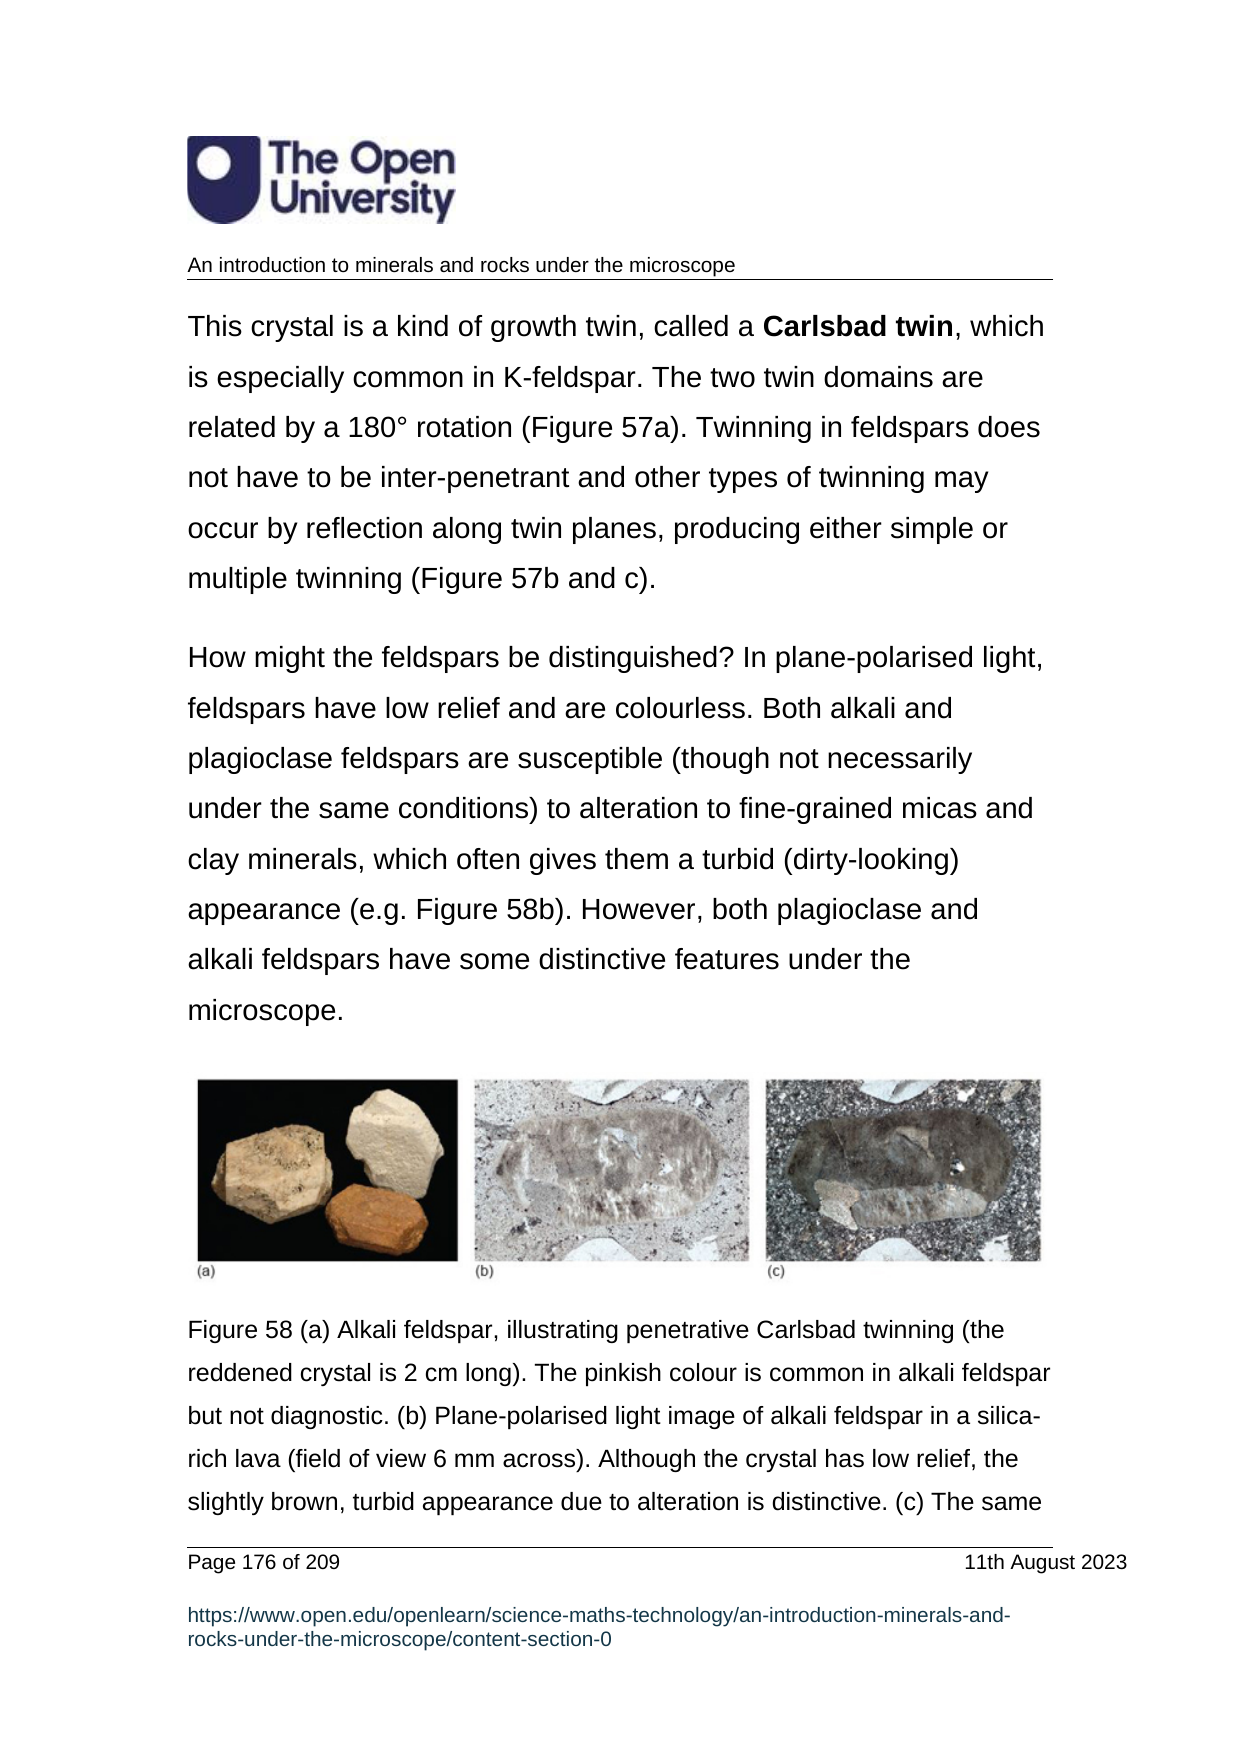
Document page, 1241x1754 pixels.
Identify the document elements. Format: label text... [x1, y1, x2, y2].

text How might the feldspars be distinguished? In plane-polarised light, feldspars have low relief and are colourless. Both alkali and plagioclase feldspars are susceptible (though not necessarily under the same conditions) to alteration to fine-grained micas and clay minerals, which often gives them a turbid (dirty-looking) appearance (e.g. Figure 58b). However, both plagioclase and alkali feldspars have some distinctive features under the microscope. [187, 640, 1053, 1026]
text This crystal is a kind of growth twin, called a Carlsbad twin, which is especially common in K-feldspar. The two twin domains are related by a 180° rotation (Figure 57a). Twinning in feldspars does not have to be inter-penetrant and other types of twinning may occur by reflection along twin planes, producing either simple or multiple twinning (Figure 57b and c). [187, 309, 1053, 594]
picture [187, 1072, 1053, 1286]
picture [187, 136, 456, 224]
